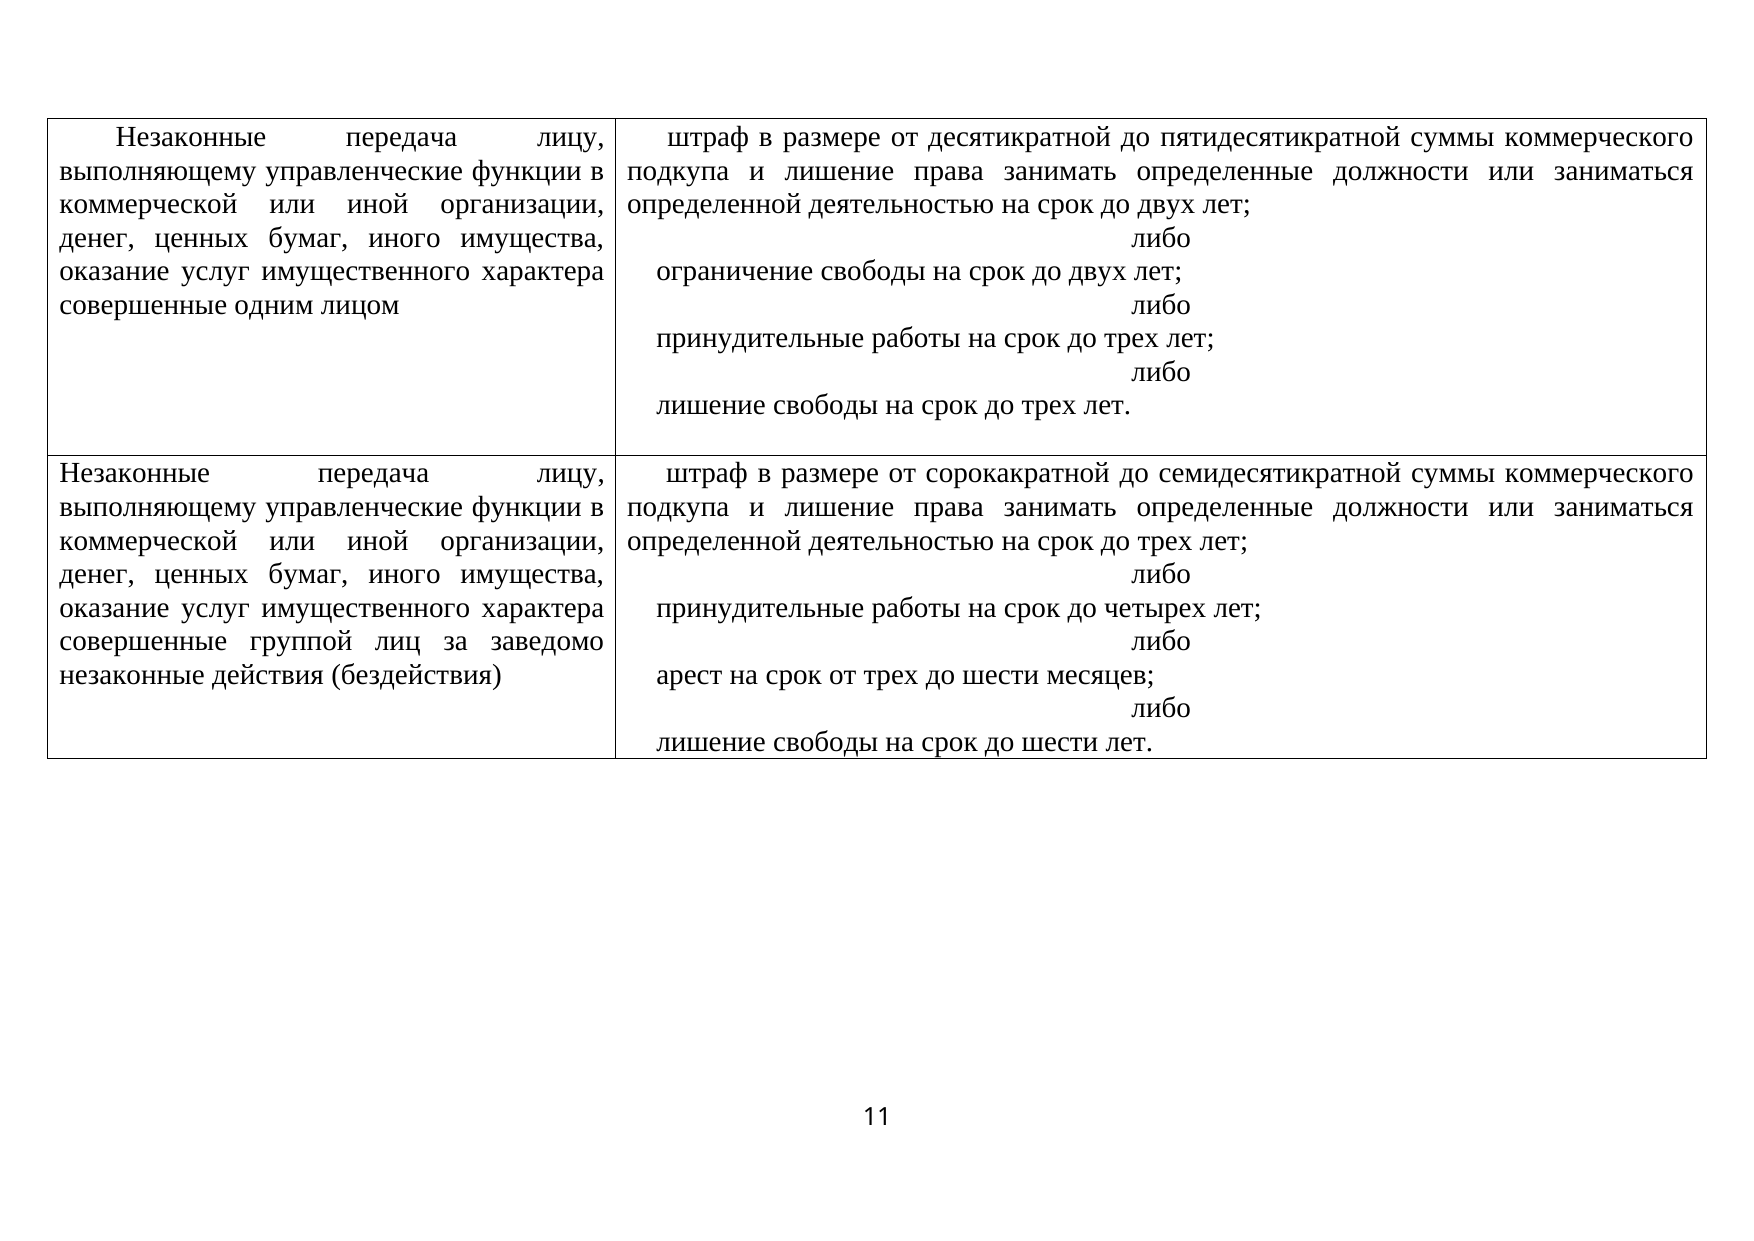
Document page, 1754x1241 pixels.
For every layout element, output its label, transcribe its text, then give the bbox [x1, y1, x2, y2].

table_cell штраф в размере от десятикратной до пятидесятикратной суммы коммерческого подкупа и лишение права занимать определенные должности или заниматься определенной деятельностью на срок до двух лет; либо ограничение свободы на срок до двух лет; либо принудительные работы на срок до трех лет; либо лишение свободы на срок до трех лет. [616, 119, 1706, 454]
table_cell Незаконные передача лицу, выполняющему управленческие функции в коммерческой или иной организации, денег, ценных бумаг, иного имущества, оказание услуг имущественного характера совершенные одним лицом [48, 119, 615, 454]
table_cell Незаконные передача лицу, выполняющему управленческие функции в коммерческой или иной организации, денег, ценных бумаг, иного имущества, оказание услуг имущественного характера совершенные группой лиц за заведомо незаконные действия (бездействия) [48, 456, 615, 757]
table_cell штраф в размере от сорокакратной до семидесятикратной суммы коммерческого подкупа и лишение права занимать определенные должности или заниматься определенной деятельностью на срок до трех лет; либо принудительные работы на срок до четырех лет; либо арест на срок от трех до шести месяцев; либо лишение свободы на срок до шести лет. [616, 456, 1706, 757]
